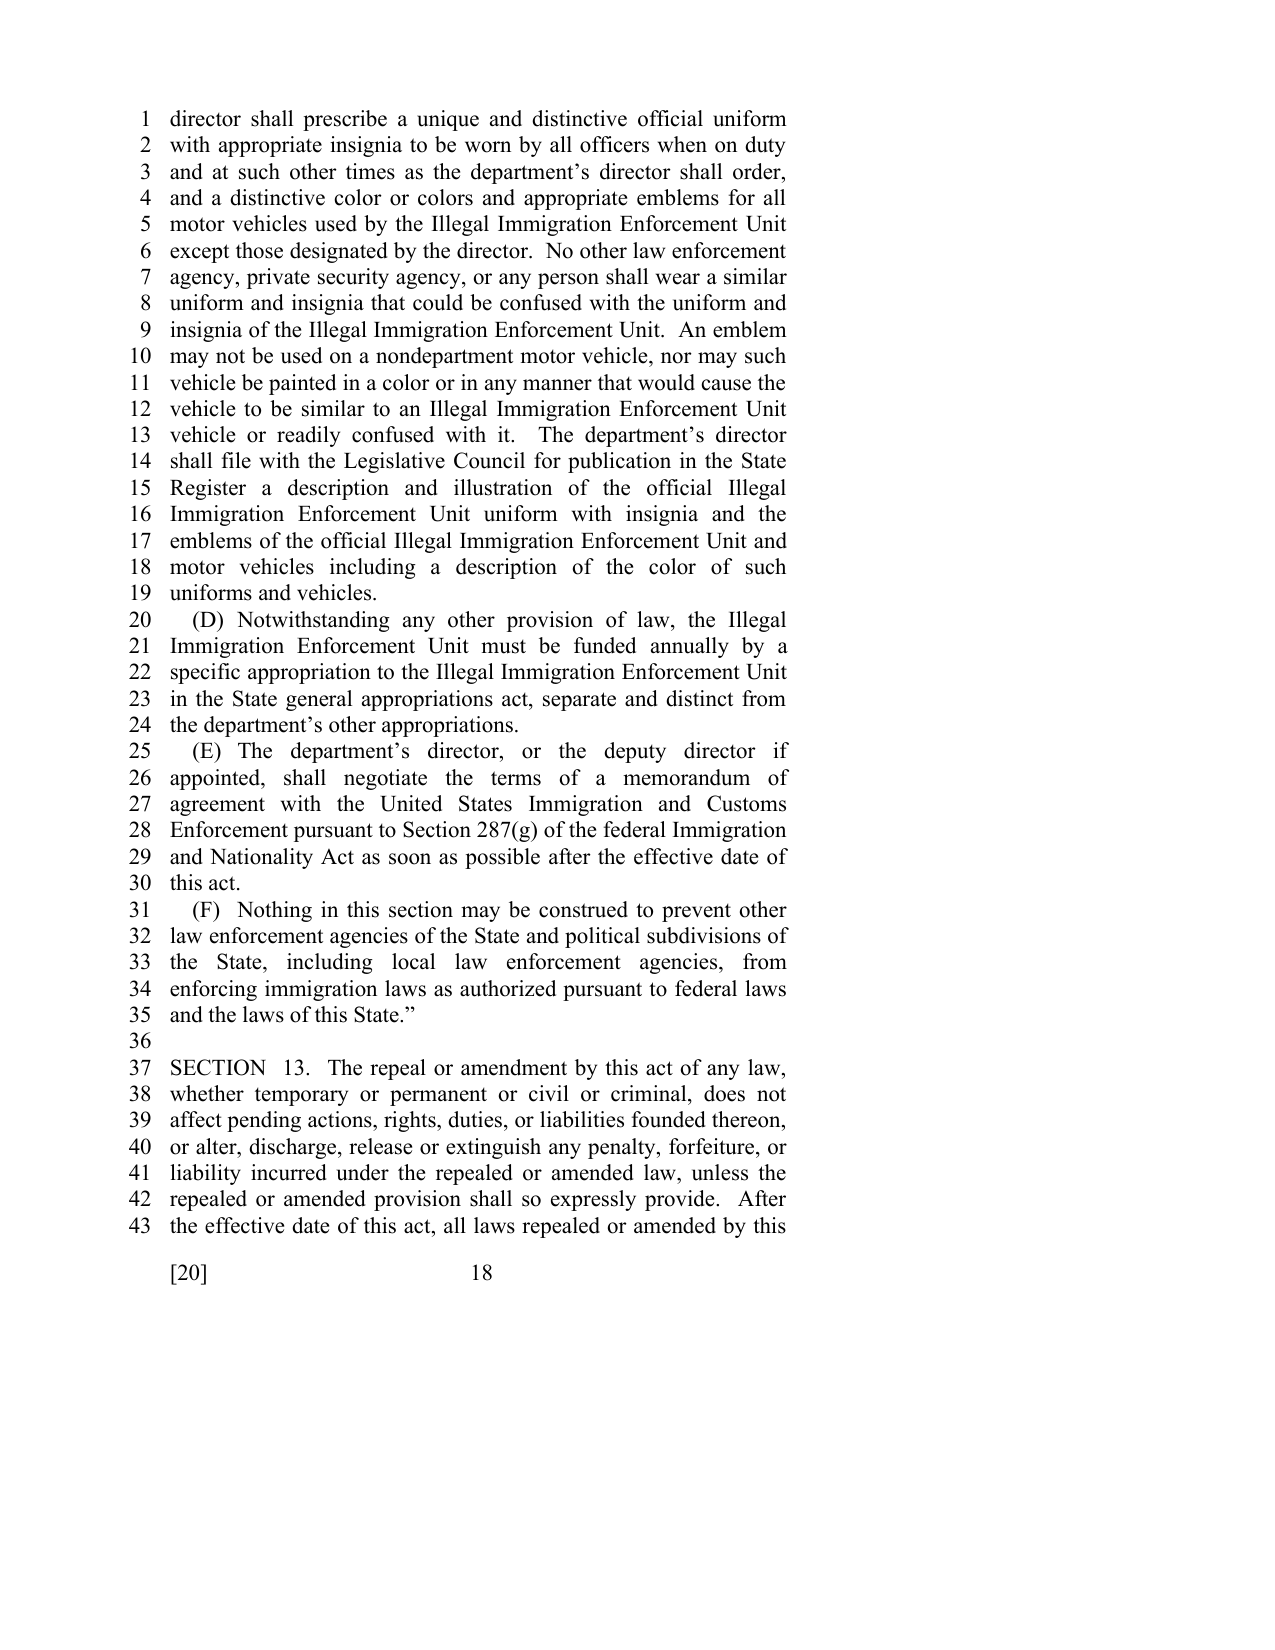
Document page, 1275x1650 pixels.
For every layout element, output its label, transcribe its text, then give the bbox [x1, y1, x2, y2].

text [169, 105, 787, 606]
text (D) Notwithstanding any other provision of law, the Illegal Immigration Enforcement Unit must be funded annually by a specific appropriation to the Illegal Immigration Enforcement Unit in the State general appropriations act, separate and distinct from the department’s other appropriations. [169, 606, 787, 737]
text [169, 1054, 787, 1238]
text (F) Nothing in this section may be construed to prevent other law enforcement agencies of the State and political subdivisions of the State, including local law enforcement agencies, from enforcing immigration laws as authorized pursuant to federal laws and the laws of this State.” [169, 896, 787, 1027]
text (E) The department’s director, or the deputy director if appointed, shall negotiate the terms of a memorandum of agreement with the United States Immigration and Customs Enforcement pursuant to Section 287(g) of the federal Immigration and Nationality Act as soon as possible after the effective date of this act. [169, 737, 787, 896]
